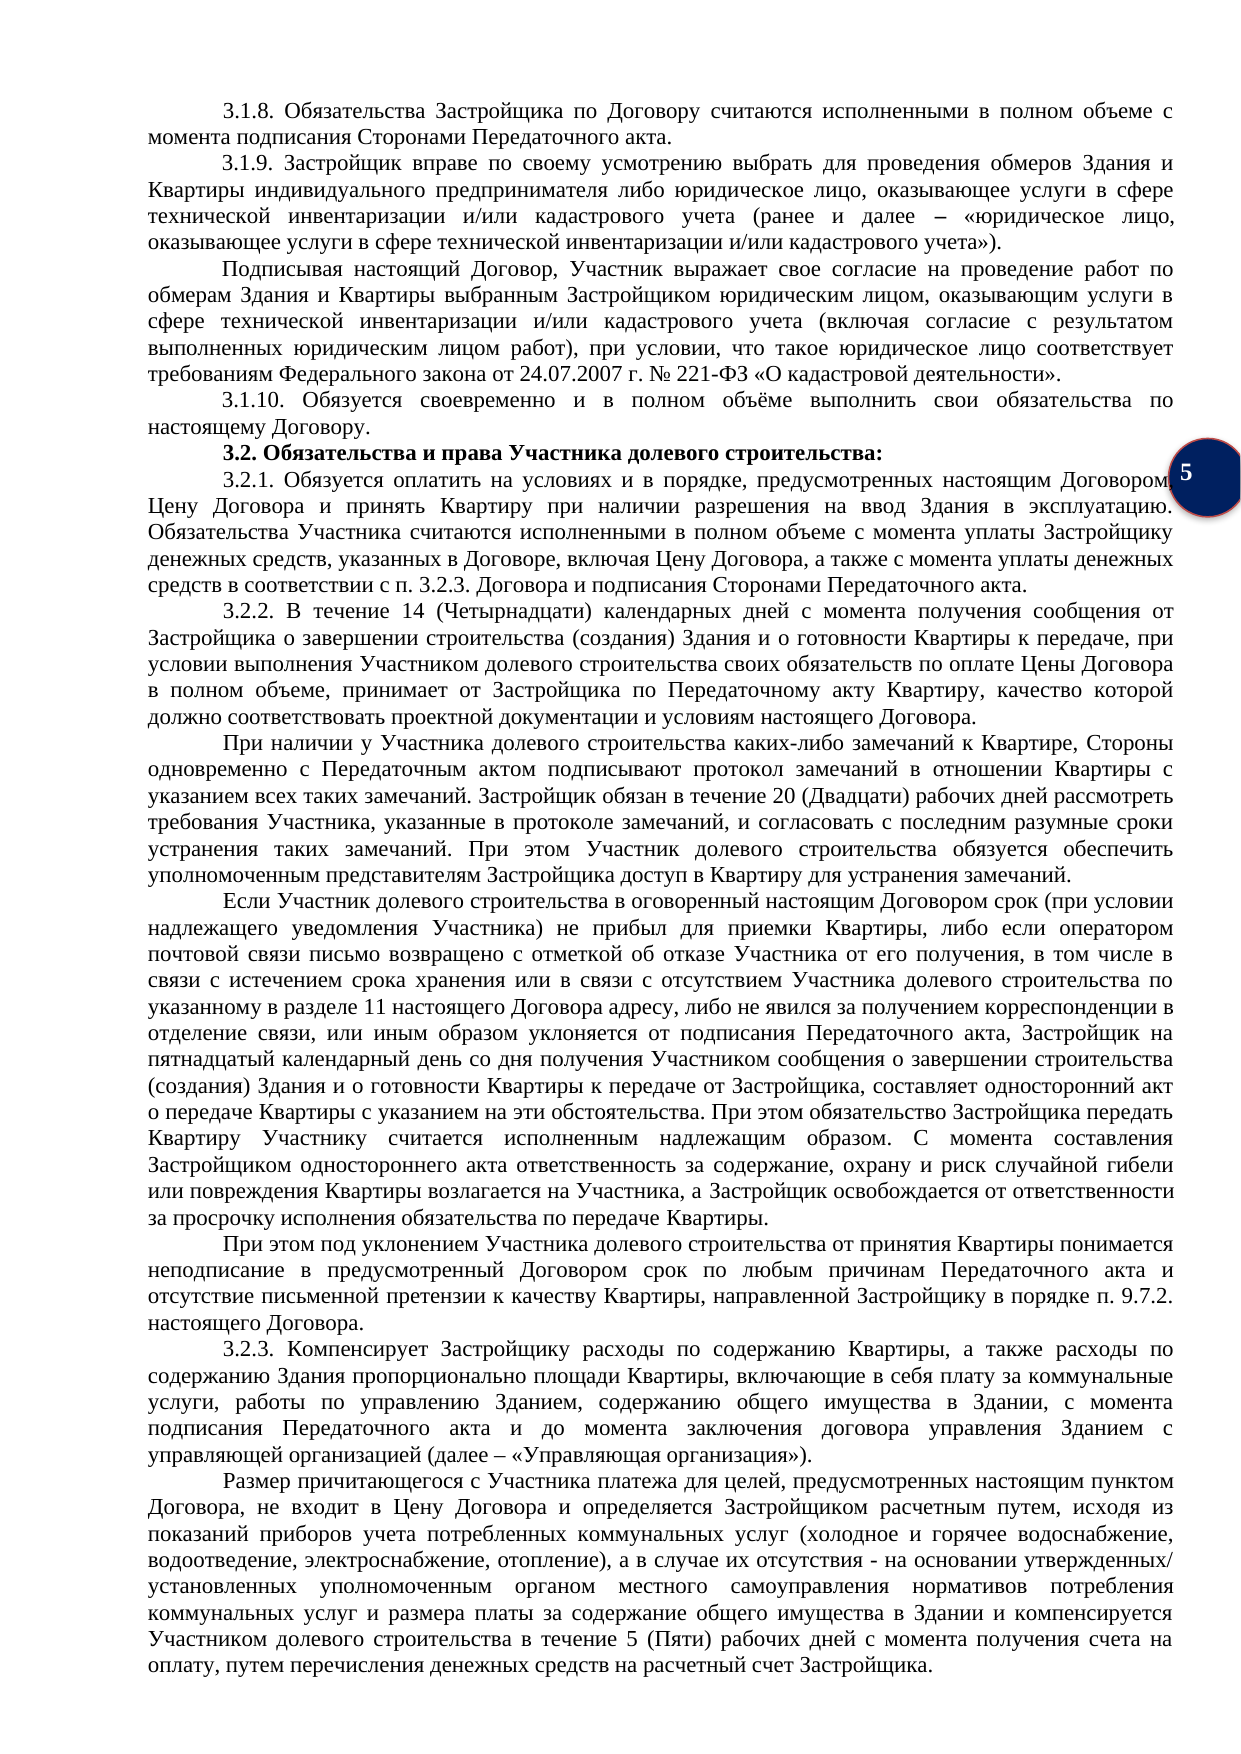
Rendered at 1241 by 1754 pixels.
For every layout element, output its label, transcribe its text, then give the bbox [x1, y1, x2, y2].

text Размер причитающегося с Участника платежа для целей, предусмотренных настоящим пунктом Договора, не входит в Цену Договора и определяется Застройщиком расчетным путем, исходя из показаний приборов учета потребленных коммунальных услуг (холодное и горячее водоснабжение, водоотведение, электроснабжение, отопление), а в случае их отсутствия - на основании утвержденных/ установленных уполномоченным органом местного самоуправления нормативов потребления коммунальных услуг и размера платы за содержание общего имущества в Здании и компенсируется Участником долевого строительства в течение 5 (Пяти) рабочих дней с момента получения счета на оплату, путем перечисления денежных средств на расчетный счет Застройщика. [148, 1467, 1175, 1678]
text 3.2.2. В течение 14 (Четырнадцати) календарных дней с момента получения сообщения от Застройщика о завершении строительства (создания) Здания и о готовности Квартиры к передаче, при условии выполнения Участником долевого строительства своих обязательств по оплате Цены Договора в полном объеме, принимает от Застройщика по Передаточному акту Квартиру, качество которой должно соответствовать проектной документации и условиям настоящего Договора. [148, 597, 1175, 729]
text 3.2.3. Компенсирует Застройщику расходы по содержанию Квартиры, а также расходы по содержанию Здания пропорционально площади Квартиры, включающие в себя плату за коммунальные услуги, работы по управлению Зданием, содержанию общего имущества в Здании, с момента подписания Передаточного акта и до момента заключения договора управления Зданием с управляющей организацией (далее – «Управляющая организация»). [148, 1335, 1175, 1467]
text 3.1.9. Застройщик вправе по своему усмотрению выбрать для проведения обмеров Здания и Квартиры индивидуального предпринимателя либо юридическое лицо, оказывающее услуги в сфере технической инвентаризации и/или кадастрового учета (ранее и далее – «юридическое лицо, оказывающее услуги в сфере технической инвентаризации и/или кадастрового учета»). [148, 149, 1175, 255]
text 3.1.10. Обязуется своевременно и в полном объёме выполнить свои обязательства по настоящему Договору. [148, 387, 1175, 439]
text При наличии у Участника долевого строительства каких-либо замечаний к Квартире, Стороны одновременно с Передаточным актом подписывают протокол замечаний в отношении Квартиры с указанием всех таких замечаний. Застройщик обязан в течение 20 (Двадцати) рабочих дней рассмотреть требования Участника, указанные в протоколе замечаний, и согласовать с последним разумные сроки устранения таких замечаний. При этом Участник долевого строительства обязуется обеспечить уполномоченным представителям Застройщика доступ в Квартиру для устранения замечаний. [148, 729, 1175, 887]
text 3.2.1. Обязуется оплатить на условиях и в порядке, предусмотренных настоящим Договором, Цену Договора и принять Квартиру при наличии разрешения на ввод Здания в эксплуатацию. Обязательства Участника считаются исполненными в полном объеме с момента уплаты Застройщику денежных средств, указанных в Договоре, включая Цену Договора, а также с момента уплаты денежных средств в соответствии с п. 3.2.3. Договора и подписания Сторонами Передаточного акта. [148, 466, 1175, 597]
text Если Участник долевого строительства в оговоренный настоящим Договором срок (при условии надлежащего уведомления Участника) не прибыл для приемки Квартиры, либо если оператором почтовой связи письмо возвращено с отметкой об отказе Участника от его получения, в том числе в связи с истечением срока хранения или в связи с отсутствием Участника долевого строительства по указанному в разделе 11 настоящего Договора адресу, либо не явился за получением корреспонденции в отделение связи, или иным образом уклоняется от подписания Передаточного акта, Застройщик на пятнадцатый календарный день со дня получения Участником сообщения о завершении строительства (создания) Здания и о готовности Квартиры к передаче от Застройщика, составляет односторонний акт о передаче Квартиры с указанием на эти обстоятельства. При этом обязательство Застройщика передать Квартиру Участнику считается исполненным надлежащим образом. С момента составления Застройщиком одностороннего акта ответственность за содержание, охрану и риск случайной гибели или повреждения Квартиры возлагается на Участника, а Застройщик освобождается от ответственности за просрочку исполнения обязательства по передаче Квартиры. [148, 887, 1175, 1230]
text Подписывая настоящий Договор, Участник выражает свое согласие на проведение работ по обмерам Здания и Квартиры выбранным Застройщиком юридическим лицом, оказывающим услуги в сфере технической инвентаризации и/или кадастрового учета (включая согласие с результатом выполненных юридическим лицом работ), при условии, что такое юридическое лицо соответствует требованиям Федерального закона от 24.07.2007 г. № 221-ФЗ «О кадастровой деятельности». [148, 255, 1175, 387]
text 3.1.8. Обязательства Застройщика по Договору считаются исполненными в полном объеме с момента подписания Сторонами Передаточного акта. [148, 97, 1175, 149]
text При этом под уклонением Участника долевого строительства от принятия Квартиры понимается неподписание в предусмотренный Договором срок по любым причинам Передаточного акта и отсутствие письменной претензии к качеству Квартиры, направленной Застройщику в порядке п. 9.7.2. настоящего Договора. [148, 1230, 1175, 1335]
text 3.2. Обязательства и права Участника долевого строительства: [148, 439, 1175, 466]
